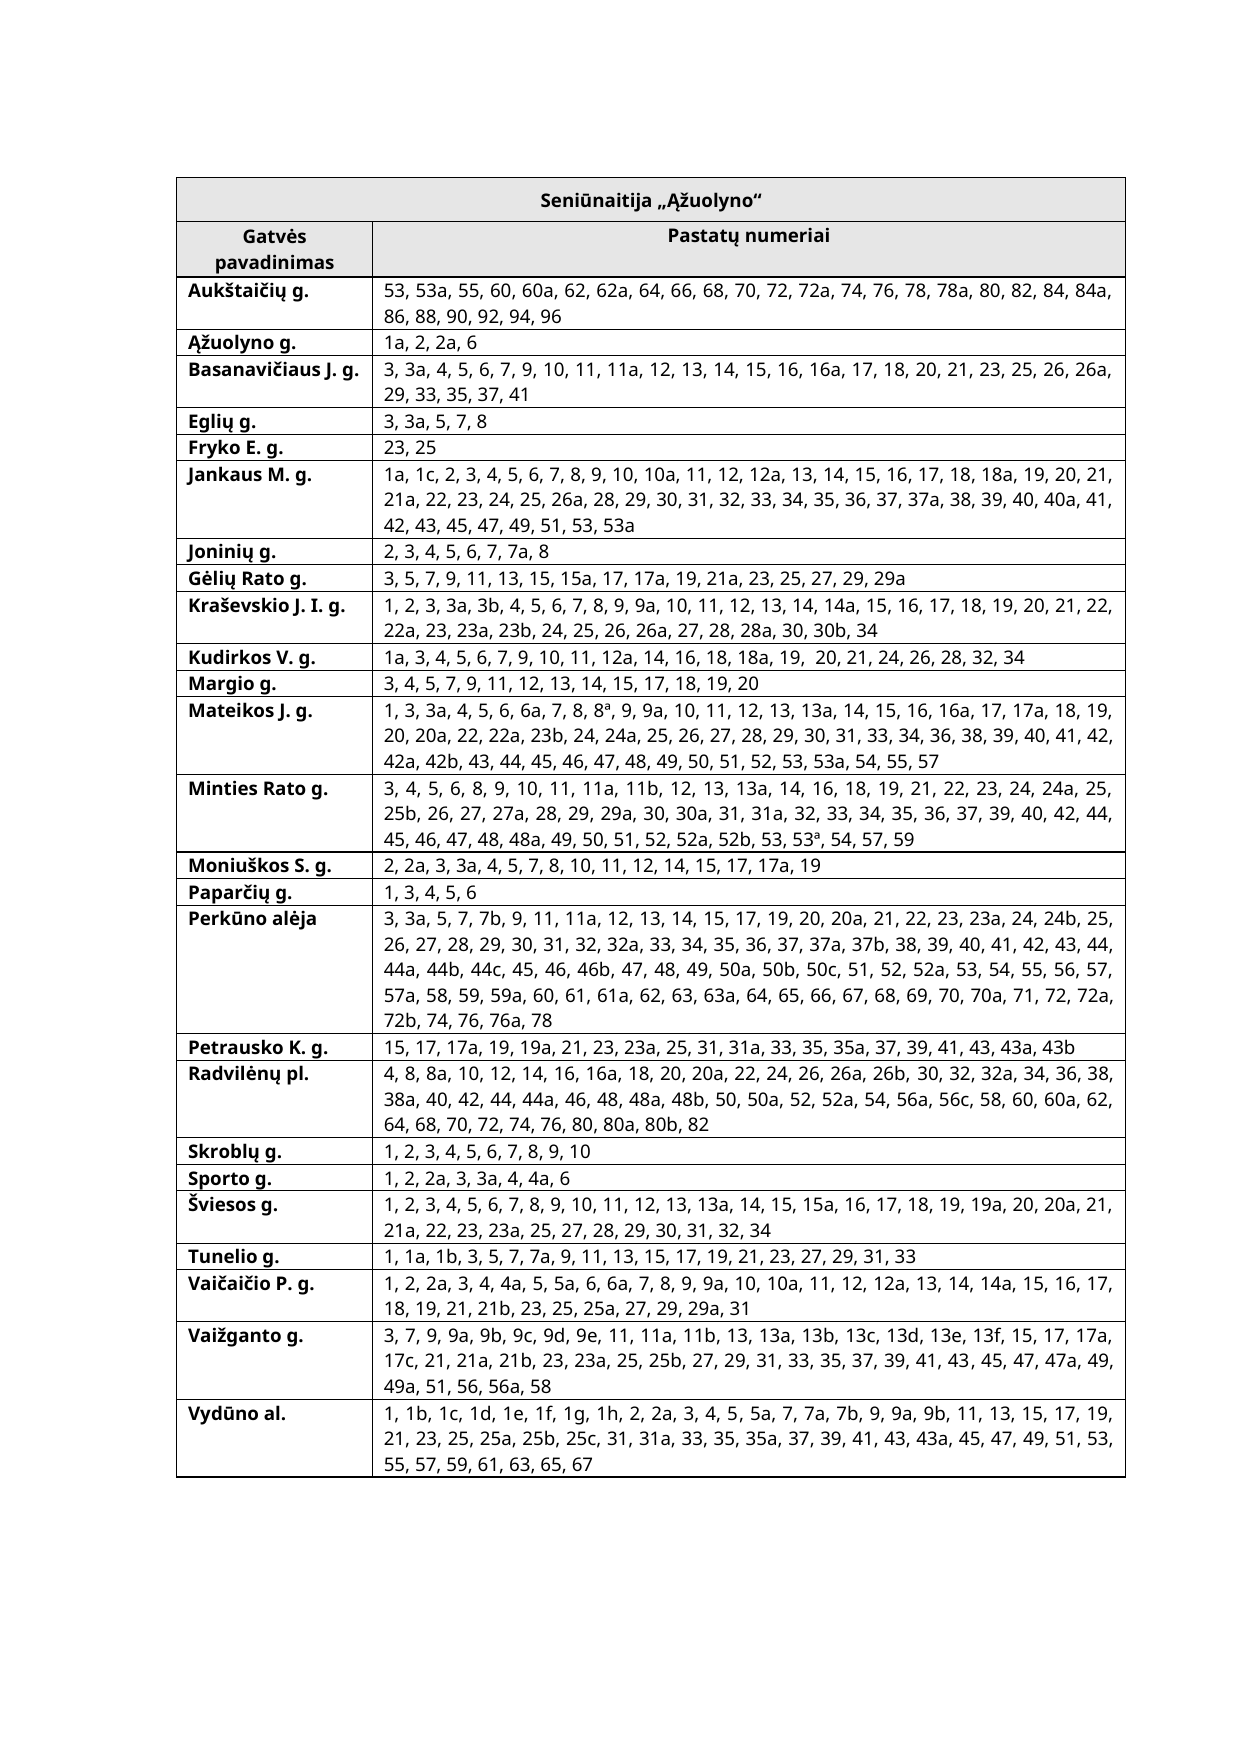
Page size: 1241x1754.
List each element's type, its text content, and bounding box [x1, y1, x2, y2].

table_cell Gatvės pavadinimas [177, 222, 372, 276]
table_cell 1, 2, 2a, 3, 3a, 4, 4a, 6 [373, 1165, 1125, 1190]
table_cell Pastatų numeriai [373, 222, 1125, 276]
table_cell Vaičaičio P. g. [177, 1270, 372, 1321]
table_cell Kudirkos V. g. [177, 644, 372, 669]
table_cell Ąžuolyno g. [177, 330, 372, 355]
table_cell Minties Rato g. [177, 775, 372, 851]
table_cell 15, 17, 17a, 19, 19a, 21, 23, 23a, 25, 31, 31a, 33, 35, 35a, 37, 39, 41, 43, 43a, 43b [373, 1034, 1125, 1060]
table_cell Basanavičiaus J. g. [177, 356, 372, 407]
table_cell Aukštaičių g. [177, 278, 372, 328]
table_cell 1, 2, 2a, 3, 4, 4a, 5, 5a, 6, 6a, 7, 8, 9, 9a, 10, 10a, 11, 12, 12a, 13, 14, 14a, 15, 16, 17, 18, 19, 21, 21b, 23, 25, 25a, 27, 29, 29a, 31 [373, 1270, 1125, 1321]
table_cell Gėlių Rato g. [177, 565, 372, 591]
table_cell 4, 8, 8a, 10, 12, 14, 16, 16a, 18, 20, 20a, 22, 24, 26, 26a, 26b, 30, 32, 32a, 34, 36, 38, 38a, 40, 42, 44, 44a, 46, 48, 48a, 48b, 50, 50a, 52, 52a, 54, 56a, 56c, 58, 60, 60a, 62, 64, 68, 70, 72, 74, 76, 80, 80a, 80b, 82 [373, 1061, 1125, 1137]
table_cell 3, 4, 5, 7, 9, 11, 12, 13, 14, 15, 17, 18, 19, 20 [373, 671, 1125, 696]
table_cell Vydūno al. [177, 1400, 372, 1476]
table_cell Kraševskio J. I. g. [177, 592, 372, 643]
table_cell Skroblų g. [177, 1138, 372, 1164]
table_cell Fryko E. g. [177, 435, 372, 460]
table_cell Eglių g. [177, 408, 372, 434]
table_cell Sporto g. [177, 1165, 372, 1190]
table_cell Joninių g. [177, 539, 372, 564]
table_cell 3, 7, 9, 9a, 9b, 9c, 9d, 9e, 11, 11a, 11b, 13, 13a, 13b, 13c, 13d, 13e, 13f, 15, 17, 17a, 17c, 21, 21a, 21b, 23, 23a, 25, 25b, 27, 29, 31, 33, 35, 37, 39, 41, 43, 45, 47, 47a, 49, 49a, 51, 56, 56a, 58 [373, 1322, 1125, 1399]
table_cell Mateikos J. g. [177, 697, 372, 774]
table_cell 3, 3a, 5, 7, 8 [373, 408, 1125, 434]
table_cell Petrausko K. g. [177, 1034, 372, 1060]
table_cell 3, 5, 7, 9, 11, 13, 15, 15a, 17, 17a, 19, 21a, 23, 25, 27, 29, 29a [373, 565, 1125, 591]
table_cell 23, 25 [373, 435, 1125, 460]
table_cell Moniuškos S. g. [177, 853, 372, 878]
table_cell 1a, 1c, 2, 3, 4, 5, 6, 7, 8, 9, 10, 10a, 11, 12, 12a, 13, 14, 15, 16, 17, 18, 18a, 19, 20, 21, 21a, 22, 23, 24, 25, 26a, 28, 29, 30, 31, 32, 33, 34, 35, 36, 37, 37a, 38, 39, 40, 40a, 41, 42, 43, 45, 47, 49, 51, 53, 53a [373, 461, 1125, 538]
table_cell 1a, 2, 2a, 6 [373, 330, 1125, 355]
table_cell Jankaus M. g. [177, 461, 372, 538]
table_cell 1, 3, 4, 5, 6 [373, 879, 1125, 904]
table_cell 2, 3, 4, 5, 6, 7, 7a, 8 [373, 539, 1125, 564]
table_cell Radvilėnų pl. [177, 1061, 372, 1137]
table_cell 3, 3a, 4, 5, 6, 7, 9, 10, 11, 11a, 12, 13, 14, 15, 16, 16a, 17, 18, 20, 21, 23, 25, 26, 26a, 29, 33, 35, 37, 41 [373, 356, 1125, 407]
table_cell Vaižganto g. [177, 1322, 372, 1399]
table_cell Tunelio g. [177, 1244, 372, 1269]
table_cell 1, 1b, 1c, 1d, 1e, 1f, 1g, 1h, 2, 2a, 3, 4, 5, 5a, 7, 7a, 7b, 9, 9a, 9b, 11, 13, 15, 17, 19, 21, 23, 25, 25a, 25b, 25c, 31, 31a, 33, 35, 35a, 37, 39, 41, 43, 43a, 45, 47, 49, 51, 53, 55, 57, 59, 61, 63, 65, 67 [373, 1400, 1125, 1476]
table_cell Margio g. [177, 671, 372, 696]
table_cell 3, 4, 5, 6, 8, 9, 10, 11, 11a, 11b, 12, 13, 13a, 14, 16, 18, 19, 21, 22, 23, 24, 24a, 25, 25b, 26, 27, 27a, 28, 29, 29a, 30, 30a, 31, 31a, 32, 33, 34, 35, 36, 37, 39, 40, 42, 44, 45, 46, 47, 48, 48a, 49, 50, 51, 52, 52a, 52b, 53, 53ª, 54, 57, 59 [373, 775, 1125, 851]
table_cell Perkūno alėja [177, 906, 372, 1033]
table_cell Paparčių g. [177, 879, 372, 904]
table_cell 1, 1a, 1b, 3, 5, 7, 7a, 9, 11, 13, 15, 17, 19, 21, 23, 27, 29, 31, 33 [373, 1244, 1125, 1269]
table_cell 2, 2a, 3, 3a, 4, 5, 7, 8, 10, 11, 12, 14, 15, 17, 17a, 19 [373, 853, 1125, 878]
table_cell 1, 2, 3, 4, 5, 6, 7, 8, 9, 10 [373, 1138, 1125, 1164]
table_cell 1, 3, 3a, 4, 5, 6, 6a, 7, 8, 8ª, 9, 9a, 10, 11, 12, 13, 13a, 14, 15, 16, 16a, 17, 17a, 18, 19, 20, 20a, 22, 22a, 23b, 24, 24a, 25, 26, 27, 28, 29, 30, 31, 33, 34, 36, 38, 39, 40, 41, 42, 42a, 42b, 43, 44, 45, 46, 47, 48, 49, 50, 51, 52, 53, 53a, 54, 55, 57 [373, 697, 1125, 774]
table_cell 1a, 3, 4, 5, 6, 7, 9, 10, 11, 12a, 14, 16, 18, 18a, 19, 20, 21, 24, 26, 28, 32, 34 [373, 644, 1125, 669]
table_cell 1, 2, 3, 3a, 3b, 4, 5, 6, 7, 8, 9, 9a, 10, 11, 12, 13, 14, 14a, 15, 16, 17, 18, 19, 20, 21, 22, 22a, 23, 23a, 23b, 24, 25, 26, 26a, 27, 28, 28a, 30, 30b, 34 [373, 592, 1125, 643]
table_cell 53, 53a, 55, 60, 60a, 62, 62a, 64, 66, 68, 70, 72, 72a, 74, 76, 78, 78a, 80, 82, 84, 84a, 86, 88, 90, 92, 94, 96 [373, 278, 1125, 328]
table_cell 3, 3a, 5, 7, 7b, 9, 11, 11a, 12, 13, 14, 15, 17, 19, 20, 20a, 21, 22, 23, 23a, 24, 24b, 25, 26, 27, 28, 29, 30, 31, 32, 32a, 33, 34, 35, 36, 37, 37a, 37b, 38, 39, 40, 41, 42, 43, 44, 44a, 44b, 44c, 45, 46, 46b, 47, 48, 49, 50a, 50b, 50c, 51, 52, 52a, 53, 54, 55, 56, 57, 57a, 58, 59, 59a, 60, 61, 61a, 62, 63, 63a, 64, 65, 66, 67, 68, 69, 70, 70a, 71, 72, 72a, 72b, 74, 76, 76a, 78 [373, 906, 1125, 1033]
table_cell 1, 2, 3, 4, 5, 6, 7, 8, 9, 10, 11, 12, 13, 13a, 14, 15, 15a, 16, 17, 18, 19, 19a, 20, 20a, 21, 21a, 22, 23, 23a, 25, 27, 28, 29, 30, 31, 32, 34 [373, 1191, 1125, 1242]
table_header Seniūnaitija „Ąžuolyno“ [177, 178, 1125, 221]
table_cell Šviesos g. [177, 1191, 372, 1242]
